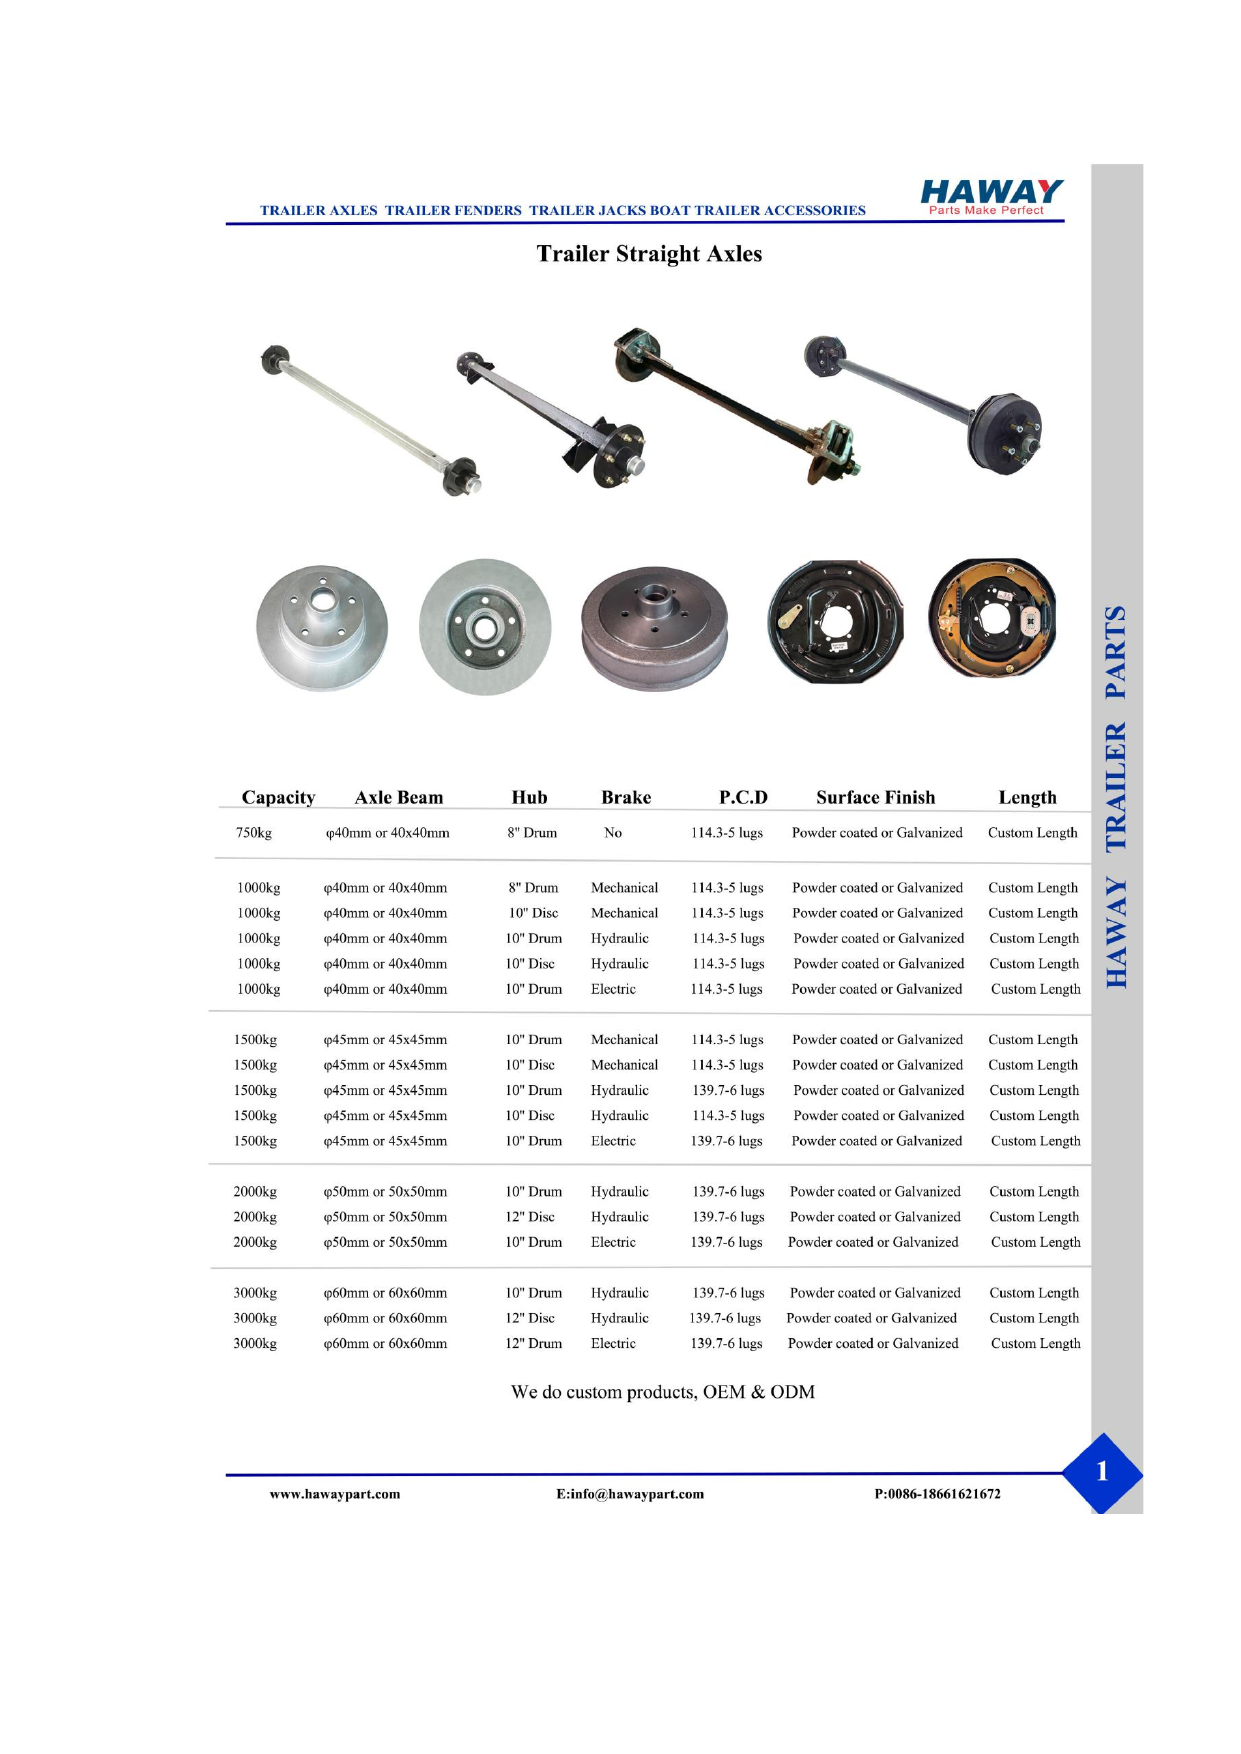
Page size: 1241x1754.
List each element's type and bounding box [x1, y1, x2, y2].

picture [187, 162, 1144, 1514]
